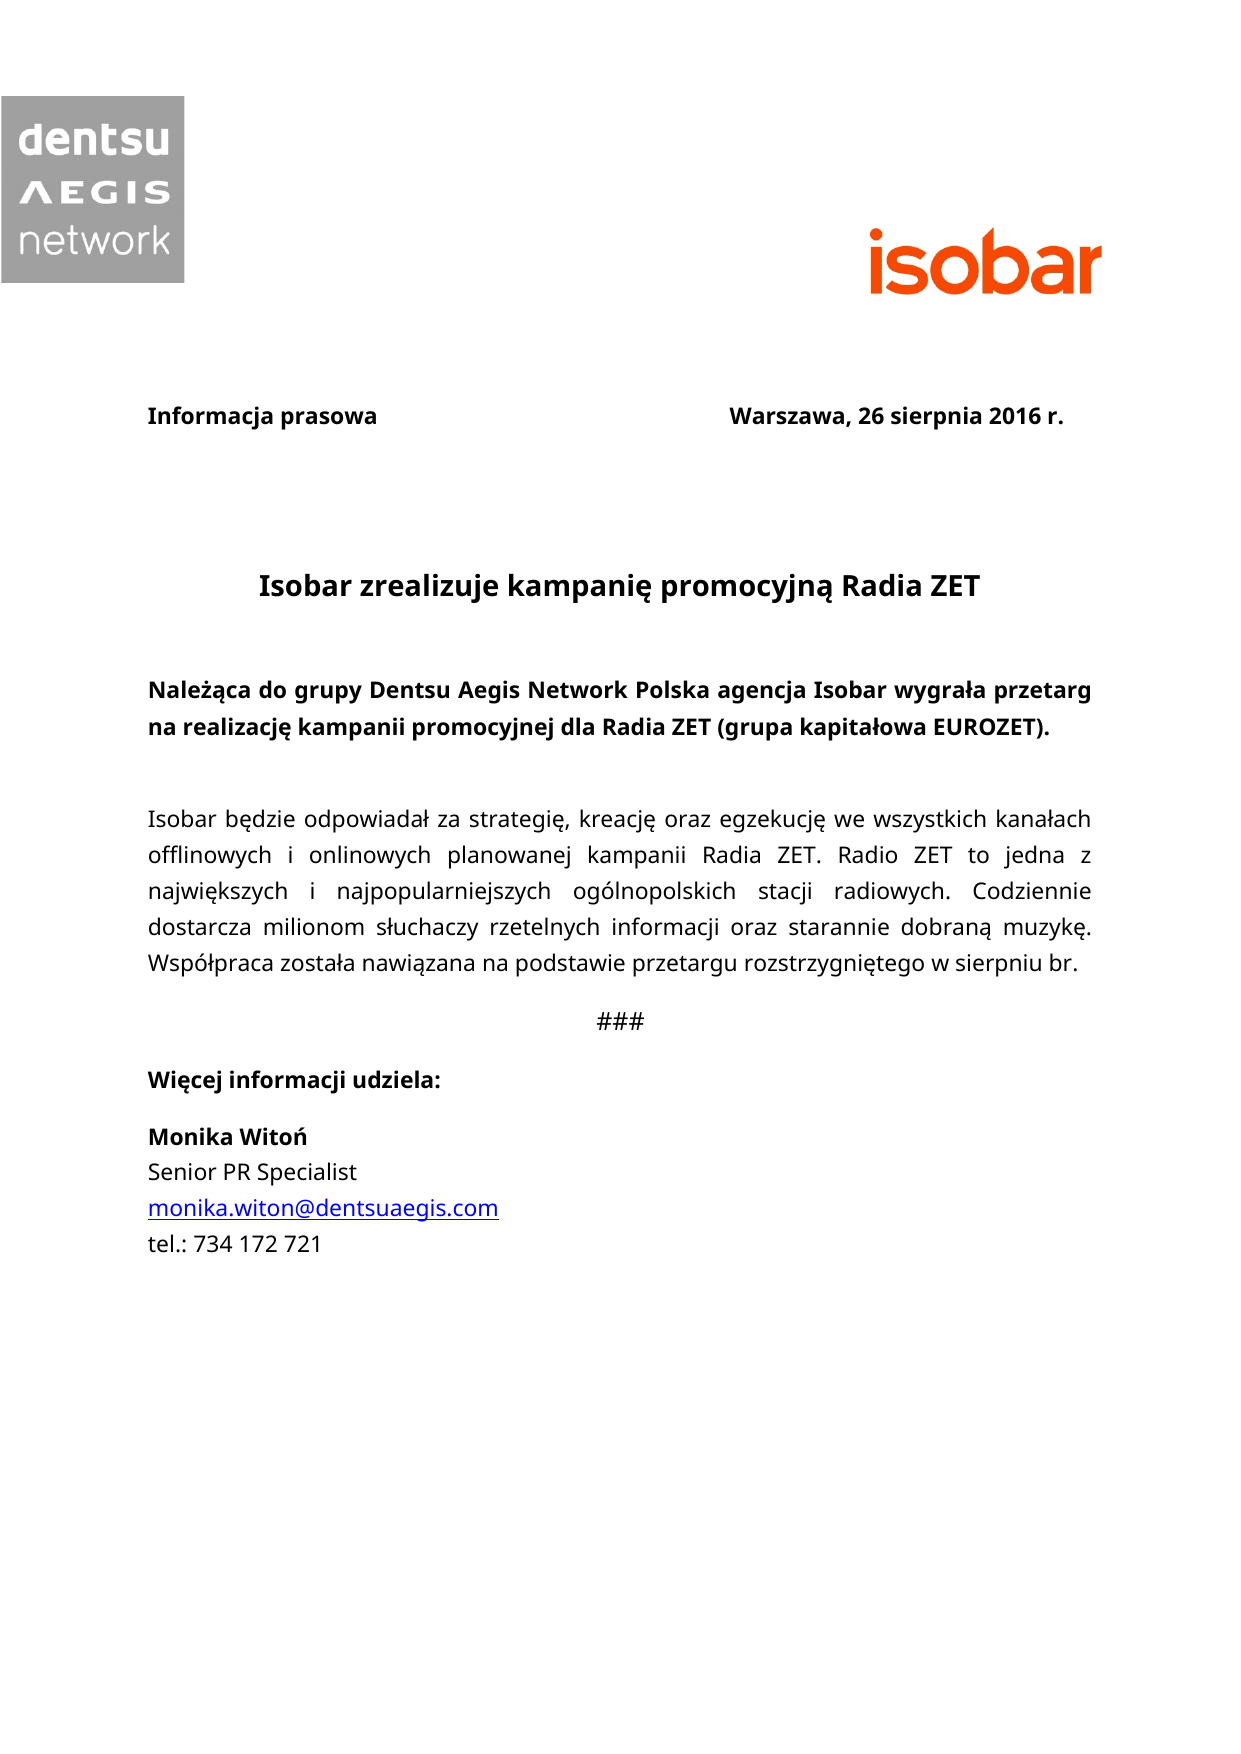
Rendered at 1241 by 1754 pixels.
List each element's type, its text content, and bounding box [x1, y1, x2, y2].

text monika.witon@dentsuaegis.com [148, 1192, 1093, 1223]
text Należąca do grupy Dentsu Aegis Network Polska agencja Isobar wygrała przetarg na realizację kampanii promocyjnej dla Radia ZET (grupa kapitałowa EUROZET). [148, 631, 1093, 742]
picture [0, 96, 185, 282]
text tel.: 734 172 721 [148, 1228, 1093, 1259]
text ### [148, 1004, 1093, 1038]
text Informacja prasowa Warszawa, 26 sierpnia 2016 r. [148, 400, 1093, 431]
text Isobar będzie odpowiadał za strategię, kreację oraz egzekucję we wszystkich kanałach offlinowych i onlinowych planowanej kampanii Radia ZET. Radio ZET to jedna z największych i najpopularniejszych ogólnopolskich stacji radiowych. Codziennie dostarcza milionom słuchaczy rzetelnych informacji oraz starannie dobraną muzykę. Współpraca została nawiązana na podstawie przetargu rozstrzygniętego w sierpniu br. [148, 767, 1093, 978]
text Więcej informacji udziela: [148, 1064, 1093, 1095]
text Monika Witoń [148, 1120, 1093, 1152]
picture [867, 225, 1102, 294]
text Isobar zrealizuje kampanię promocyjną Radia ZET [148, 431, 1093, 605]
text Senior PR Specialist [148, 1156, 1093, 1188]
